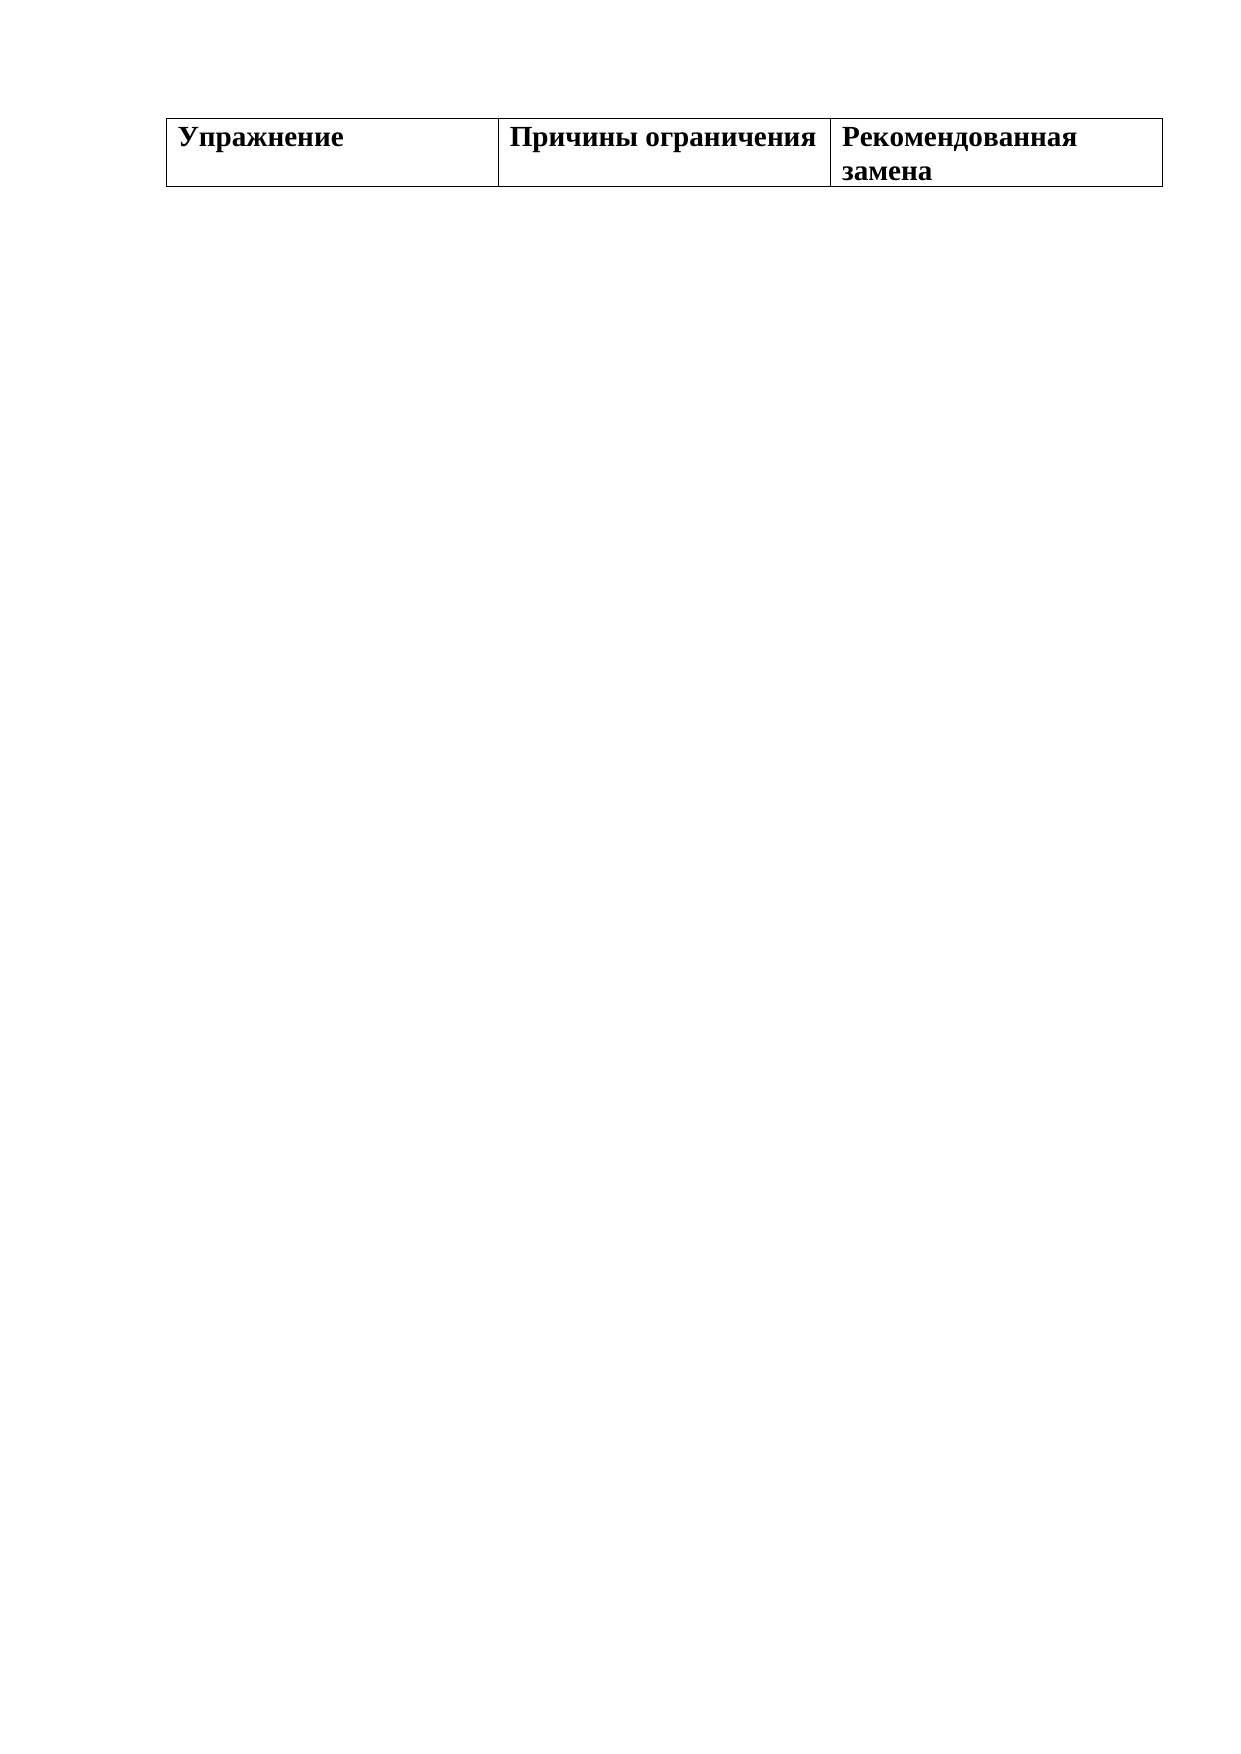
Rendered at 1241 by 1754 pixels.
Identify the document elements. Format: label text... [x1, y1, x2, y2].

table_header Упражнение [167, 119, 498, 186]
table_header Причины ограничения [499, 119, 830, 186]
table_header Рекомендованная замена [831, 119, 1162, 186]
